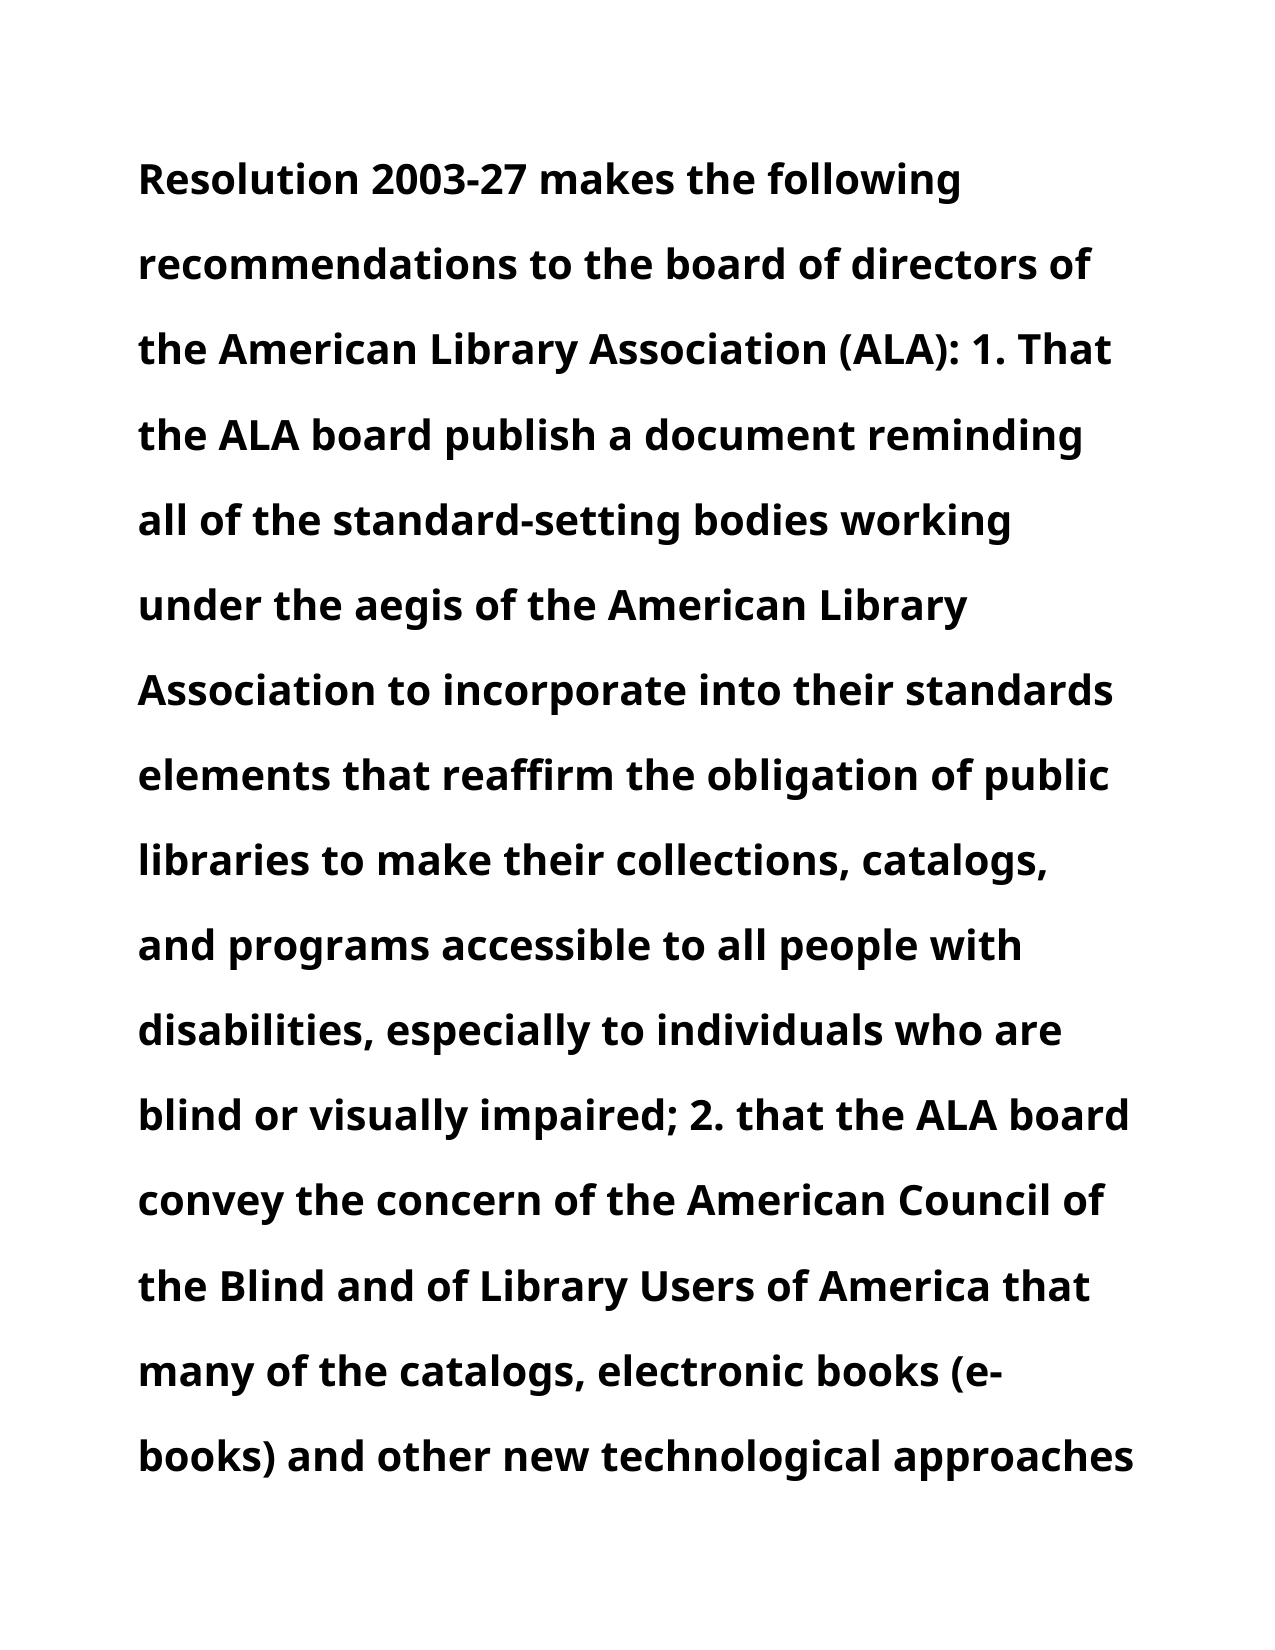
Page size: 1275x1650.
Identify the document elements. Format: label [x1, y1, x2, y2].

text [137, 150, 1138, 1483]
